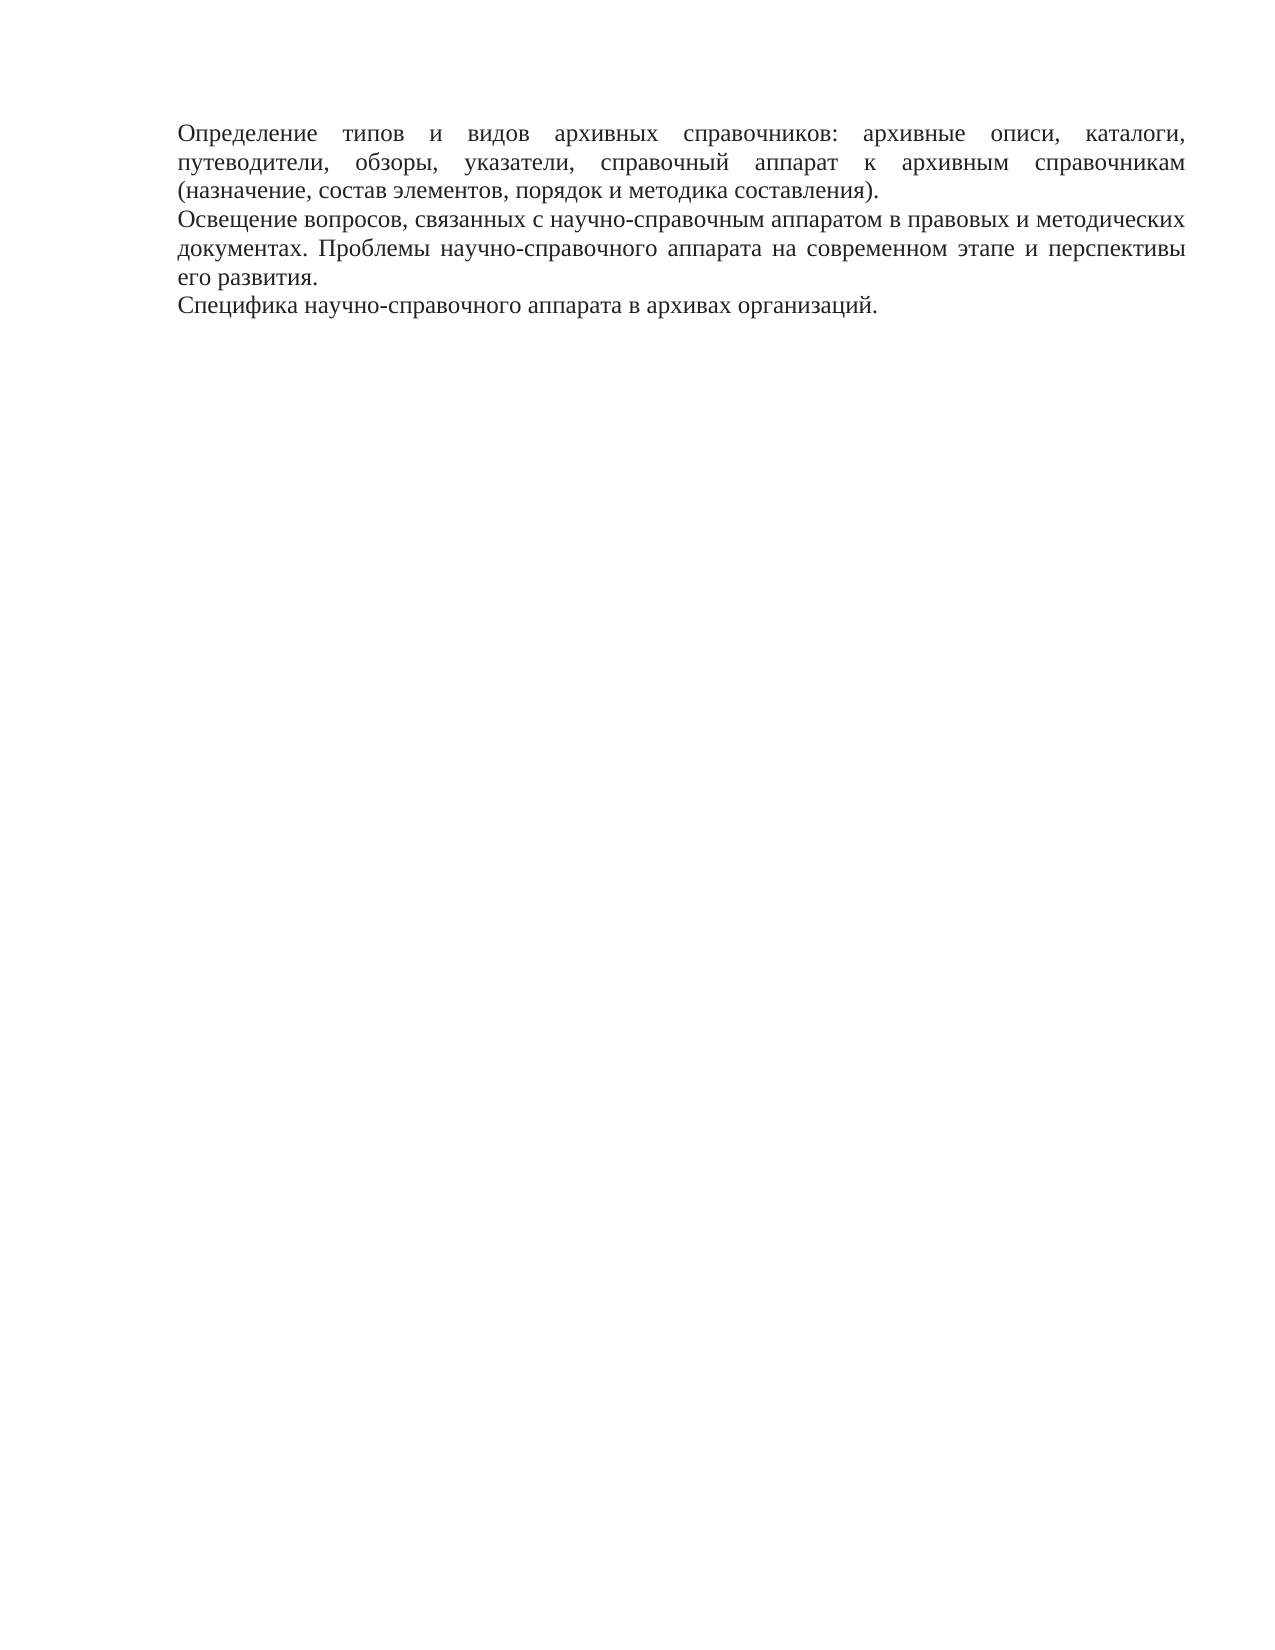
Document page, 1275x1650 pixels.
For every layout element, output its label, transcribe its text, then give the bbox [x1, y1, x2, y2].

text Освещение вопросов, связанных с научно-справочным аппаратом в правовых и методических документах. Проблемы научно-справочного аппарата на современном этапе и перспективы его развития. [177, 204, 1186, 291]
text Определение типов и видов архивных справочников: архивные описи, каталоги, путеводители, обзоры, указатели, справочный аппарат к архивным справочникам (назначение, состав элементов, порядок и методика составления). [177, 118, 1186, 204]
text Специфика научно-справочного аппарата в архивах организаций. [177, 291, 1186, 319]
